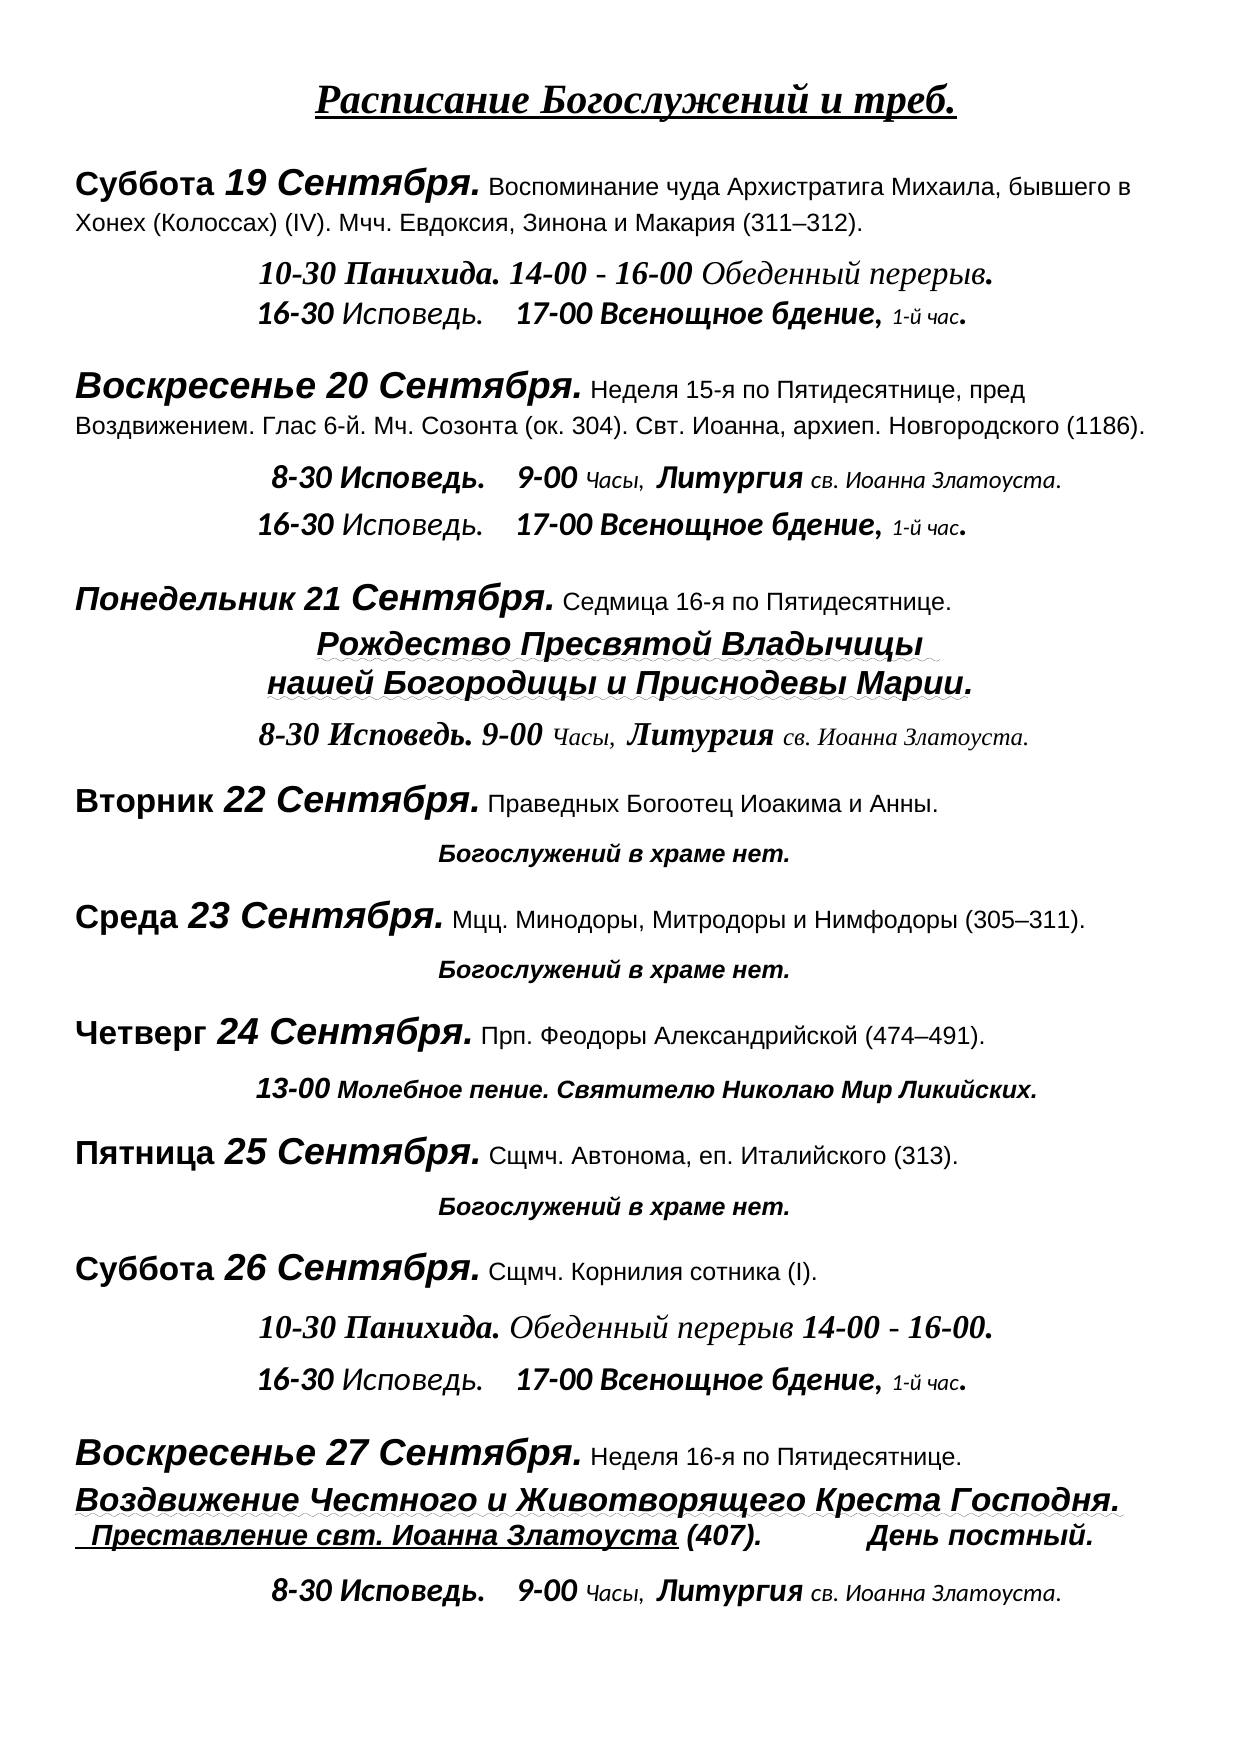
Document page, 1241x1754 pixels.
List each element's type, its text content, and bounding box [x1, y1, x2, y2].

text Среда 23 Сентября. Мцц. Минодоры, Митродоры и Нимфодоры (305–311). [75, 893, 1165, 936]
text Расписание Богослужений и треб. [75, 75, 1165, 123]
text нашей Богородицы и Приснодевы Марии. [75, 663, 1165, 701]
text 16-30 Исповедь. 17-00 Всенощное бдение, 1-й час. [75, 503, 1165, 544]
text Воскресенье 20 Сентября. Неделя 15-я по Пятидесятнице, пред Воздвижением. Глас 6-й. Мч. Созонта (ок. 304). Свт. Иоанна, архиеп. Новгородского (1186). [75, 363, 1165, 439]
text Богослужений в храме нет. [75, 1192, 1165, 1220]
text Понедельник 21 Сентября. Седмица 16-я по Пятидесятнице. [75, 575, 1165, 618]
text Вторник 22 Сентября. Праведных Богоотец Иоакима и Анны. [75, 777, 1165, 820]
text 16-30 Исповедь. 17-00 Всенощное бдение, 1-й час. [75, 1358, 1165, 1399]
text 8-30 Исповедь. 9-00 Часы, Литургия св. Иоанна Златоуста. [75, 456, 1165, 497]
text 10-30 Панихида. 14-00 - 16-00 Обеденный перерыв. [75, 253, 1165, 292]
text Четверг 24 Сентября. Прп. Феодоры Александрийской (474–491). [75, 1009, 1165, 1052]
text 16-30 Исповедь. 17-00 Всенощное бдение, 1-й час. [75, 292, 1165, 332]
text Богослужений в храме нет. [75, 955, 1165, 984]
text Суббота 19 Сентября. Воспоминание чуда Архистратига Михаила, бывшего в Хонех (Колоссах) (IV). Мчч. Евдоксия, Зинона и Макария (311–312). [75, 160, 1165, 237]
text Рождество Пресвятой Владычицы [75, 624, 1165, 663]
text 8-30 Исповедь. 9-00 Часы, Литургия св. Иоанна Златоуста. [75, 1569, 1165, 1610]
text Воскресенье 27 Сентября. Неделя 16-я по Пятидесятнице. [75, 1430, 1165, 1473]
text 8-30 Исповедь. 9-00 Часы, Литургия св. Иоанна Златоуста. [75, 714, 1165, 752]
text 10-30 Панихида. Обеденный перерыв 14-00 - 16-00. [75, 1307, 1165, 1346]
text Богослужений в храме нет. [75, 839, 1165, 868]
text Преставление свт. Иоанна Златоуста (407). День постный. [75, 1518, 1165, 1552]
text Пятница 25 Сентября. Сщмч. Автонома, еп. Италийского (313). [75, 1129, 1165, 1173]
text Суббота 26 Сентября. Сщмч. Корнилия сотника (I). [75, 1245, 1165, 1288]
text Воздвижение Честного и Животворящего Креста Господня. [75, 1479, 1165, 1518]
text 13-00 Молебное пение. Святителю Николаю Мир Ликийских. [75, 1071, 1165, 1104]
